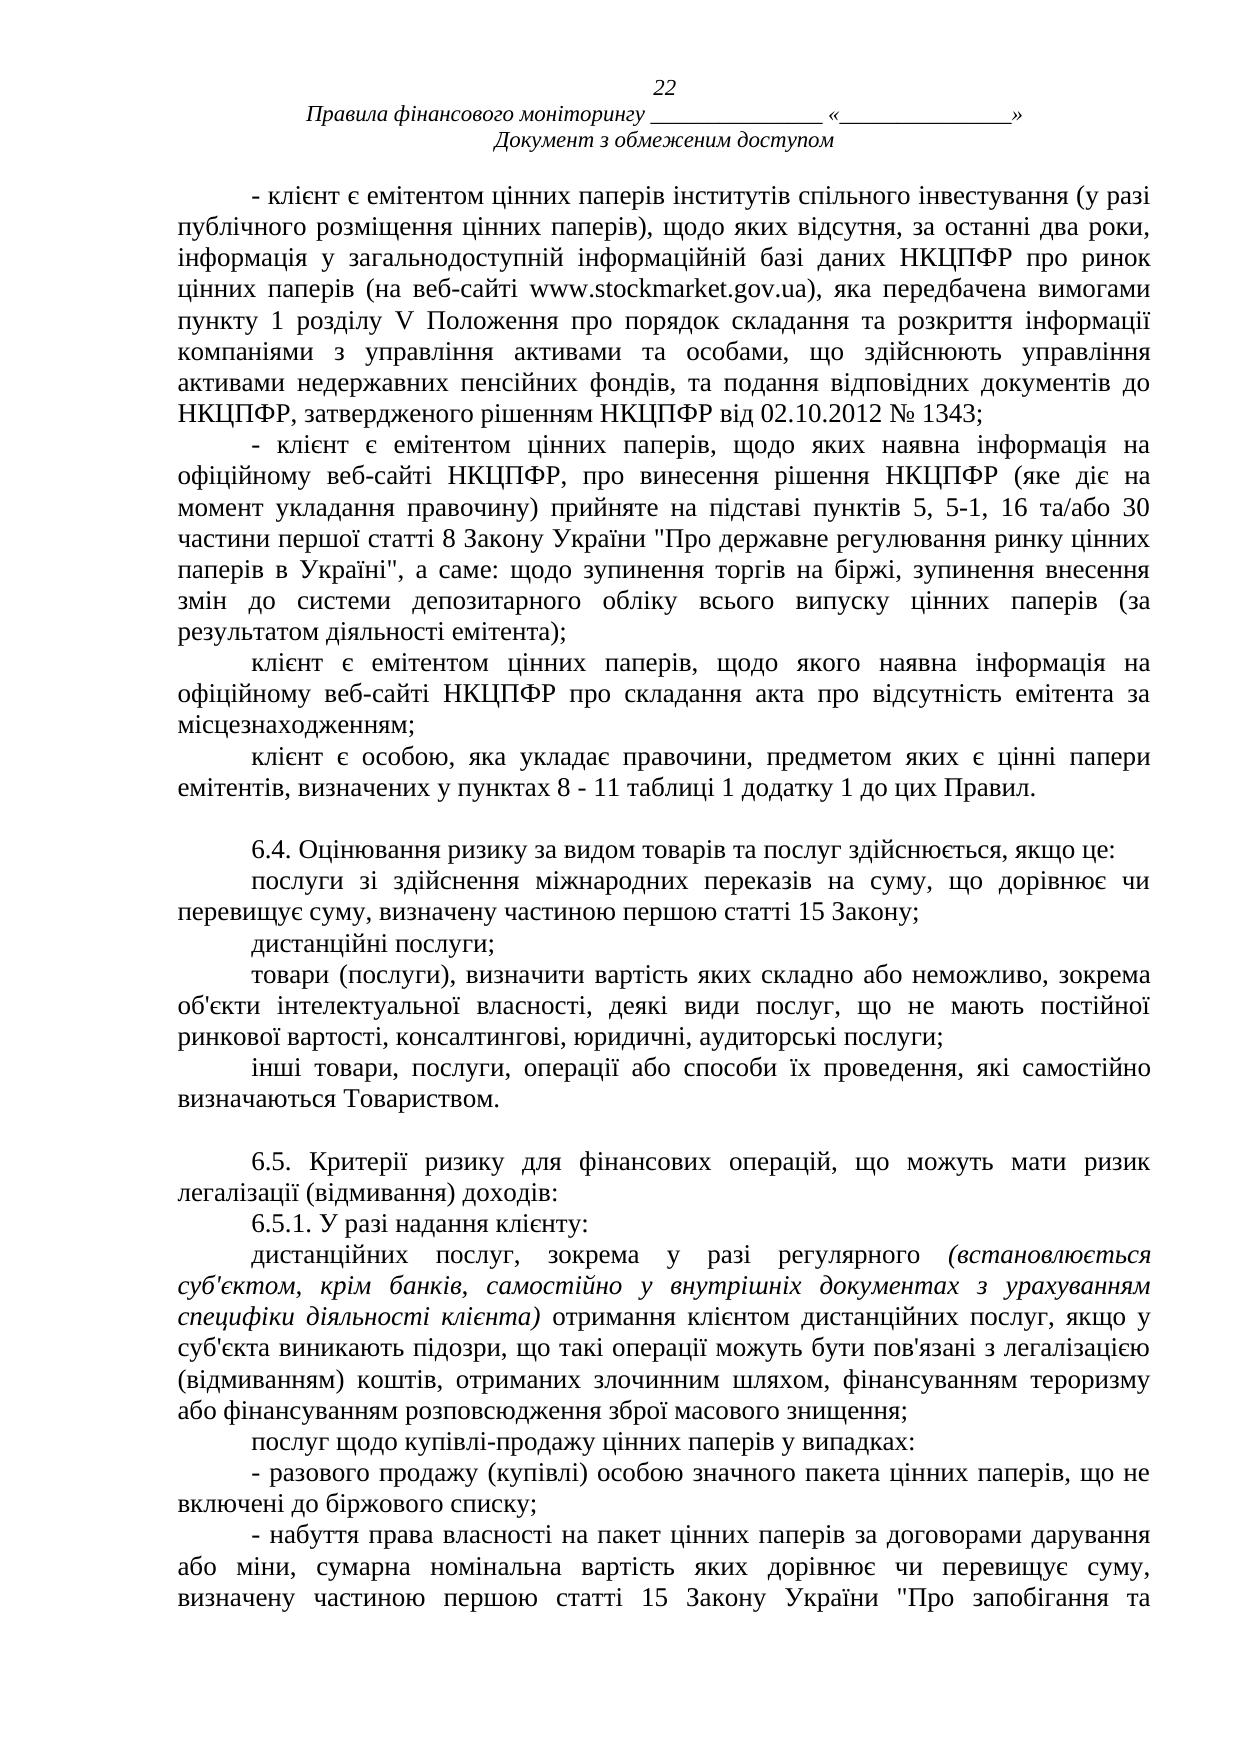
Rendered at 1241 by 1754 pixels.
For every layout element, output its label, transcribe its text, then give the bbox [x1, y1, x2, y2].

list товари (послуги), визначити вартість яких складно або неможливо, зокрема об'єкти інтелектуальної власності, деякі види послуг, що не мають постійної ринкової вартості, консалтингові, юридичні, аудиторські послуги; [177, 958, 1152, 1051]
list 6.4. Оцінювання ризику за видом товарів та послуг здійснюється, якщо це: [177, 833, 1152, 864]
list дистанційні послуги; [177, 927, 1152, 958]
list - клієнт є емітентом цінних паперів інститутів спільного інвестування (у разі публічного розміщення цінних паперів), щодо яких відсутня, за останні два роки, інформація у загальнодоступній інформаційній базі даних НКЦПФР про ринок цінних паперів (на веб-сайті www.stockmarket.gov.ua), яка передбачена вимогами пункту 1 розділу V Положення про порядок складання та розкриття інформації компаніями з управління активами та особами, що здійснюють управління активами недержавних пенсійних фондів, та подання відповідних документів до НКЦПФР, затвердженого рішенням НКЦПФР від 02.10.2012 № 1343; [177, 179, 1152, 428]
list послуг щодо купівлі-продажу цінних паперів у випадках: [177, 1425, 1152, 1456]
list дистанційних послуг, зокрема у разі регулярного (встановлюється суб'єктом, крім банків, самостійно у внутрішніх документах з урахуванням специфіки діяльності клієнта) отримання клієнтом дистанційних послуг, якщо у суб'єкта виникають підозри, що такі операції можуть бути пов'язані з легалізацією (відмиванням) коштів, отриманих злочинним шляхом, фінансуванням тероризму або фінансуванням розповсюдження зброї масового знищення; [177, 1238, 1152, 1425]
list - клієнт є емітентом цінних паперів, щодо яких наявна інформація на офіційному веб-сайті НКЦПФР, про винесення рішення НКЦПФР (яке діє на момент укладання правочину) прийняте на підставі пунктів 5, 5-1, 16 та/або 30 частини першої статті 8 Закону України "Про державне регулювання ринку цінних паперів в Україні", а саме: щодо зупинення торгів на біржі, зупинення внесення змін до системи депозитарного обліку всього випуску цінних паперів (за результатом діяльності емітента); [177, 428, 1152, 646]
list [177, 1518, 1152, 1612]
list 6.5.1. У разі надання клієнту: [177, 1207, 1152, 1238]
list - разового продажу (купівлі) особою значного пакета цінних паперів, що не включені до біржового списку; [177, 1456, 1152, 1518]
list інші товари, послуги, операції або способи їх проведення, які самостійно визначаються Товариством. [177, 1051, 1152, 1113]
list клієнт є особою, яка укладає правочини, предметом яких є цінні папери емітентів, визначених у пунктах 8 - 11 таблиці 1 додатку 1 до цих Правил. [177, 740, 1152, 802]
list 6.5. Критерії ризику для фінансових операцій, що можуть мати ризик легалізації (відмивання) доходів: [177, 1145, 1152, 1207]
list клієнт є емітентом цінних паперів, щодо якого наявна інформація на офіційному веб-сайті НКЦПФР про складання акта про відсутність емітента за місцезнаходженням; [177, 646, 1152, 740]
list послуги зі здійснення міжнародних переказів на суму, що дорівнює чи перевищує суму, визначену частиною першою статті 15 Закону; [177, 864, 1152, 927]
